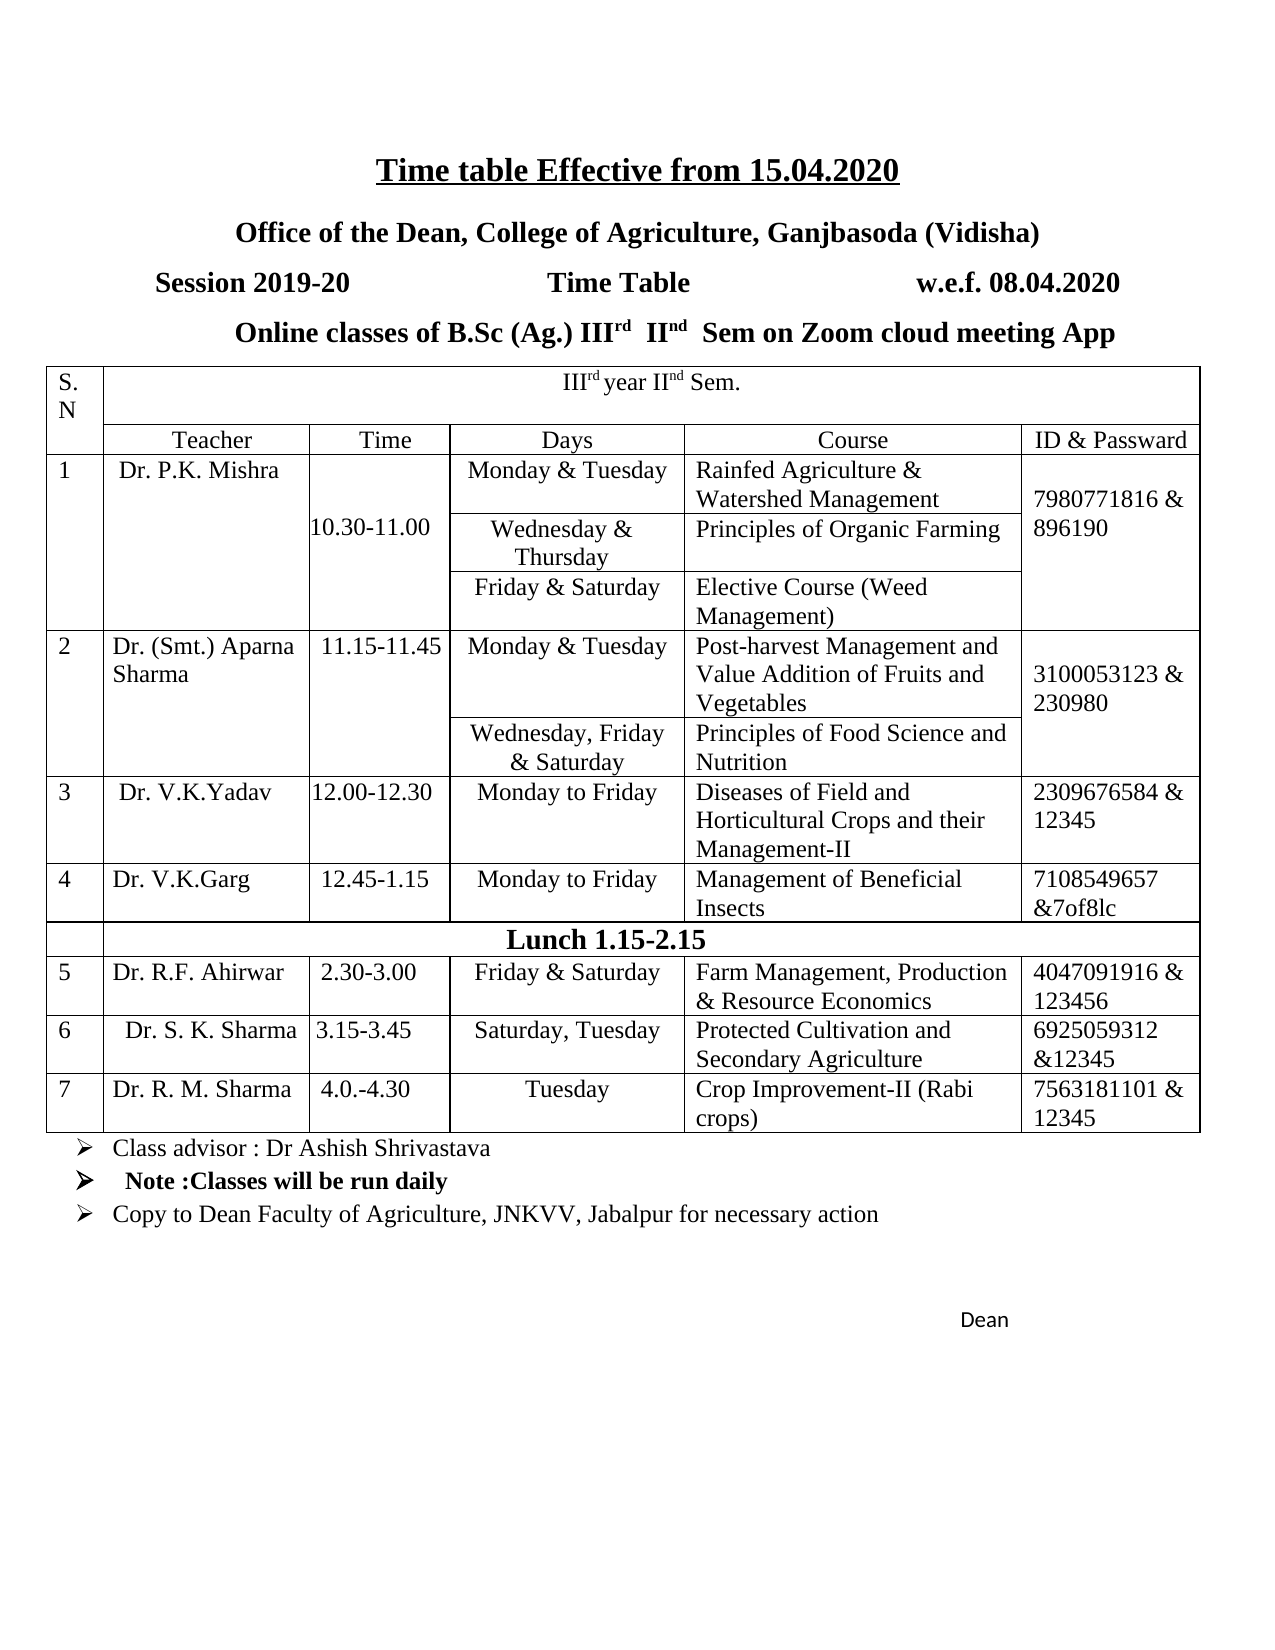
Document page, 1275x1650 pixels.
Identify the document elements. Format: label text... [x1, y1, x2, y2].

text Time table Effective from 15.04.2020 [150, 150, 1125, 188]
table_cell Monday to Friday [451, 864, 684, 921]
table_cell Crop Improvement-II (Rabi crops) [685, 1074, 1021, 1132]
table_cell Elective Course (Weed Management) [685, 572, 1021, 630]
text Session 2019-20 Time Table w.e.f. 08.04.2020 [150, 265, 1125, 299]
table_cell 7980771816 & 896190 [1022, 455, 1199, 630]
table_cell Course [685, 425, 1021, 454]
text Office of the Dean, College of Agriculture, Ganjbasoda (Vidisha) [150, 215, 1125, 248]
table_header IIIrd year IInd Sem. [104, 367, 1199, 424]
table_cell 1 [47, 455, 103, 630]
table_cell Time [310, 425, 449, 454]
table_cell 7 [47, 1074, 103, 1132]
table_cell Wednesday, Friday & Saturday [451, 718, 684, 776]
list Class advisor : Dr Ashish Shrivastava [75, 1133, 1125, 1161]
table_cell Dr. (Smt.) Aparna Sharma [104, 631, 309, 776]
table_cell Dr. V.K.Yadav [104, 777, 309, 863]
table_cell 7563181101 & 12345 [1022, 1074, 1199, 1132]
table_cell ID & Passward [1022, 425, 1199, 454]
table_cell 2 [47, 631, 103, 776]
table_cell Protected Cultivation and Secondary Agriculture [685, 1016, 1021, 1073]
table_cell Teacher [104, 425, 309, 454]
table_cell Lunch 1.15-2.15 [104, 923, 1199, 956]
list Note :Classes will be run daily [75, 1166, 1125, 1194]
table_cell Friday & Saturday [451, 957, 684, 1014]
table_cell Rainfed Agriculture & Watershed Management [685, 455, 1021, 513]
table_cell Tuesday [451, 1074, 684, 1132]
table_cell Days [451, 425, 684, 454]
table_cell Farm Management, Production & Resource Economics [685, 957, 1021, 1014]
table_cell Friday & Saturday [451, 572, 684, 630]
table_cell Saturday, Tuesday [451, 1016, 684, 1073]
table_cell 2309676584 & 12345 [1022, 777, 1199, 863]
table_cell Principles of Food Science and Nutrition [685, 718, 1021, 776]
table_cell Principles of Organic Farming [685, 514, 1021, 571]
table_cell Dr. R. M. Sharma [104, 1074, 309, 1132]
list Copy to Dean Faculty of Agriculture, JNKVV, Jabalpur for necessary action [75, 1199, 1125, 1227]
table_cell 2.30-3.00 [310, 957, 449, 1014]
table_cell 4047091916 & 123456 [1022, 957, 1199, 1014]
text Dean [150, 1306, 1125, 1334]
table_cell 4 [47, 864, 103, 921]
table_cell 4.0.-4.30 [310, 1074, 449, 1132]
table_cell 5 [47, 957, 103, 1014]
table_cell 3100053123 & 230980 [1022, 631, 1199, 776]
table_cell Wednesday & Thursday [451, 514, 684, 571]
table_cell 7108549657 &7of8lc [1022, 864, 1199, 921]
table_cell Monday & Tuesday [451, 631, 684, 717]
table_cell 3 [47, 777, 103, 863]
table_cell 10.30-11.00 [310, 455, 449, 630]
table_cell 6925059312 &12345 [1022, 1016, 1199, 1073]
table_cell Monday & Tuesday [451, 455, 684, 513]
table_cell 12.45-1.15 [310, 864, 449, 921]
table_cell Management of Beneficial Insects [685, 864, 1021, 921]
table_cell 11.15-11.45 [310, 631, 449, 776]
table_cell Monday to Friday [451, 777, 684, 863]
table_cell 3.15-3.45 [310, 1016, 449, 1073]
table_cell Dr. R.F. Ahirwar [104, 957, 309, 1014]
table_cell Dr. S. K. Sharma [104, 1016, 309, 1073]
table_cell Post-harvest Management and Value Addition of Fruits and Vegetables [685, 631, 1021, 717]
table_header S.N [47, 367, 103, 454]
text Online classes of B.Sc (Ag.) IIIrd IInd Sem on Zoom cloud meeting App [150, 316, 1125, 349]
table_cell Dr. P.K. Mishra [104, 455, 309, 630]
table_cell [47, 923, 103, 956]
table_cell Dr. V.K.Garg [104, 864, 309, 921]
table_cell Diseases of Field and Horticultural Crops and their Management-II [685, 777, 1021, 863]
table_cell 6 [47, 1016, 103, 1073]
table_cell 12.00-12.30 [310, 777, 449, 863]
